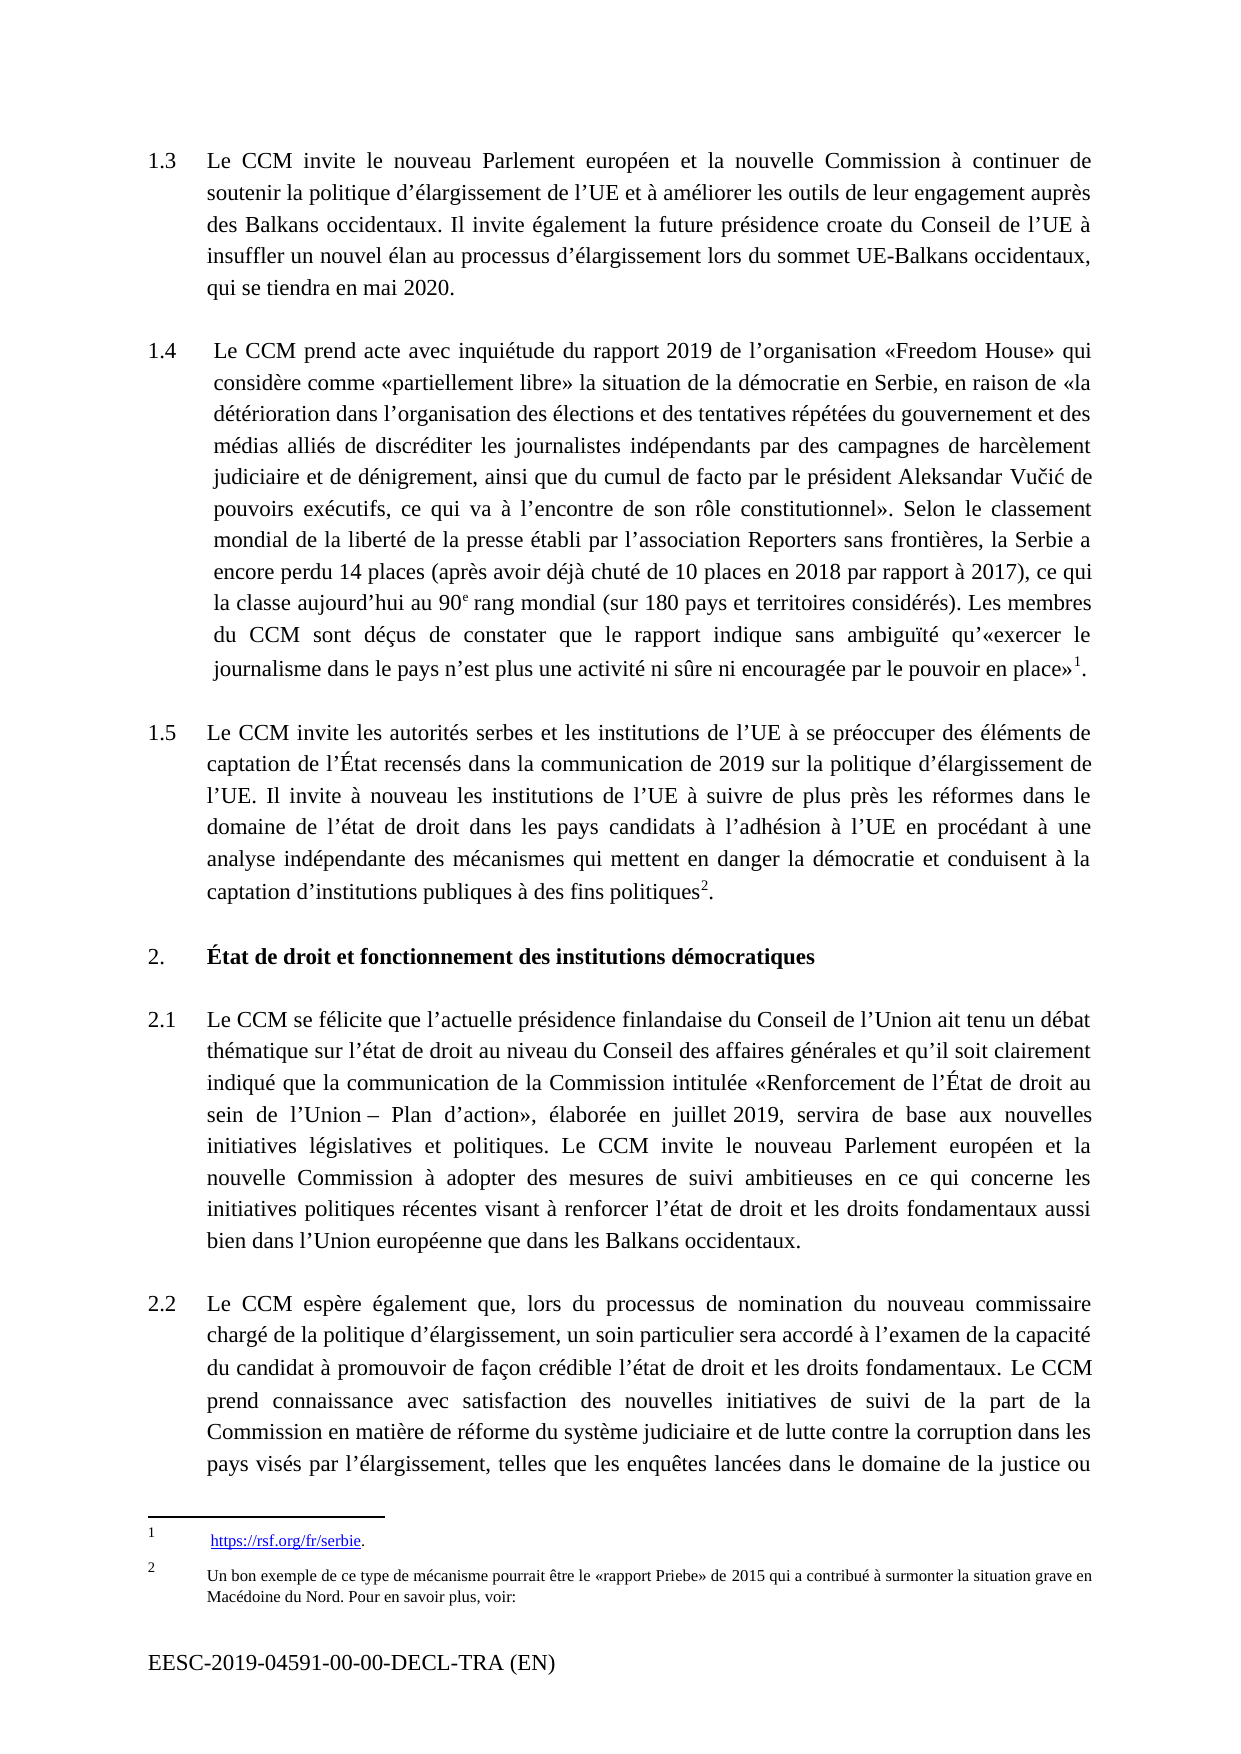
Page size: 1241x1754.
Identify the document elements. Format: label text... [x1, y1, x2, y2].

subtitle État de droit et fonctionnement des institutions démocratiques [148, 943, 1093, 969]
subtitle Le CCM invite les autorités serbes et les institutions de l’UE à se préoccuper des éléments de captation de l’État recensés dans la communication de 2019 sur la politique d’élargissement de l’UE. Il invite à nouveau les institutions de l’UE à suivre de plus près les réformes dans le domaine de l’état de droit dans les pays candidats à l’adhésion à l’UE en procédant à une analyse indépendante des mécanismes qui mettent en danger la démocratie et conduisent à la captation d’institutions publiques à des fins politiques. [148, 719, 1093, 906]
subtitle Le CCM invite le nouveau Parlement européen et la nouvelle Commission à continuer de soutenir la politique d’élargissement de l’UE et à améliorer les outils de leur engagement auprès des Balkans occidentaux. Il invite également la future présidence croate du Conseil de l’UE à insuffler un nouvel élan au processus d’élargissement lors du sommet UE-Balkans occidentaux, qui se tiendra en mai 2020. [148, 148, 1093, 300]
subtitle Le CCM prend acte avec inquiétude du rapport 2019 de l’organisation «Freedom House» qui considère comme «partiellement libre» la situation de la démocratie en Serbie, en raison de «la détérioration dans l’organisation des élections et des tentatives répétées du gouvernement et des médias alliés de discréditer les journalistes indépendants par des campagnes de harcèlement judiciaire et de dénigrement, ainsi que du cumul de facto par le président Aleksandar Vučić de pouvoirs exécutifs, ce qui va à l’encontre de son rôle constitutionnel». Selon le classement mondial de la liberté de la presse établi par l’association Reporters sans frontières, la Serbie a encore perdu 14 places (après avoir déjà chuté de 10 places en 2018 par rapport à 2017), ce qui la classe aujourd’hui au 90e rang mondial (sur 180 pays et territoires considérés). Les membres du CCM sont déçus de constater que le rapport indique sans ambiguïté qu’«exercer le journalisme dans le pays n’est plus une activité ni sûre ni encouragée par le pouvoir en place». [148, 337, 1093, 681]
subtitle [148, 1290, 1093, 1476]
subtitle Le CCM se félicite que l’actuelle présidence finlandaise du Conseil de l’Union ait tenu un débat thématique sur l’état de droit au niveau du Conseil des affaires générales et qu’il soit clairement indiqué que la communication de la Commission intitulée «Renforcement de l’État de droit au sein de l’Union – Plan d’action», élaborée en juillet 2019, servira de base aux nouvelles initiatives législatives et politiques. Le CCM invite le nouveau Parlement européen et la nouvelle Commission à adopter des mesures de suivi ambitieuses en ce qui concerne les initiatives politiques récentes visant à renforcer l’état de droit et les droits fondamentaux aussi bien dans l’Union européenne que dans les Balkans occidentaux. [148, 1006, 1093, 1253]
